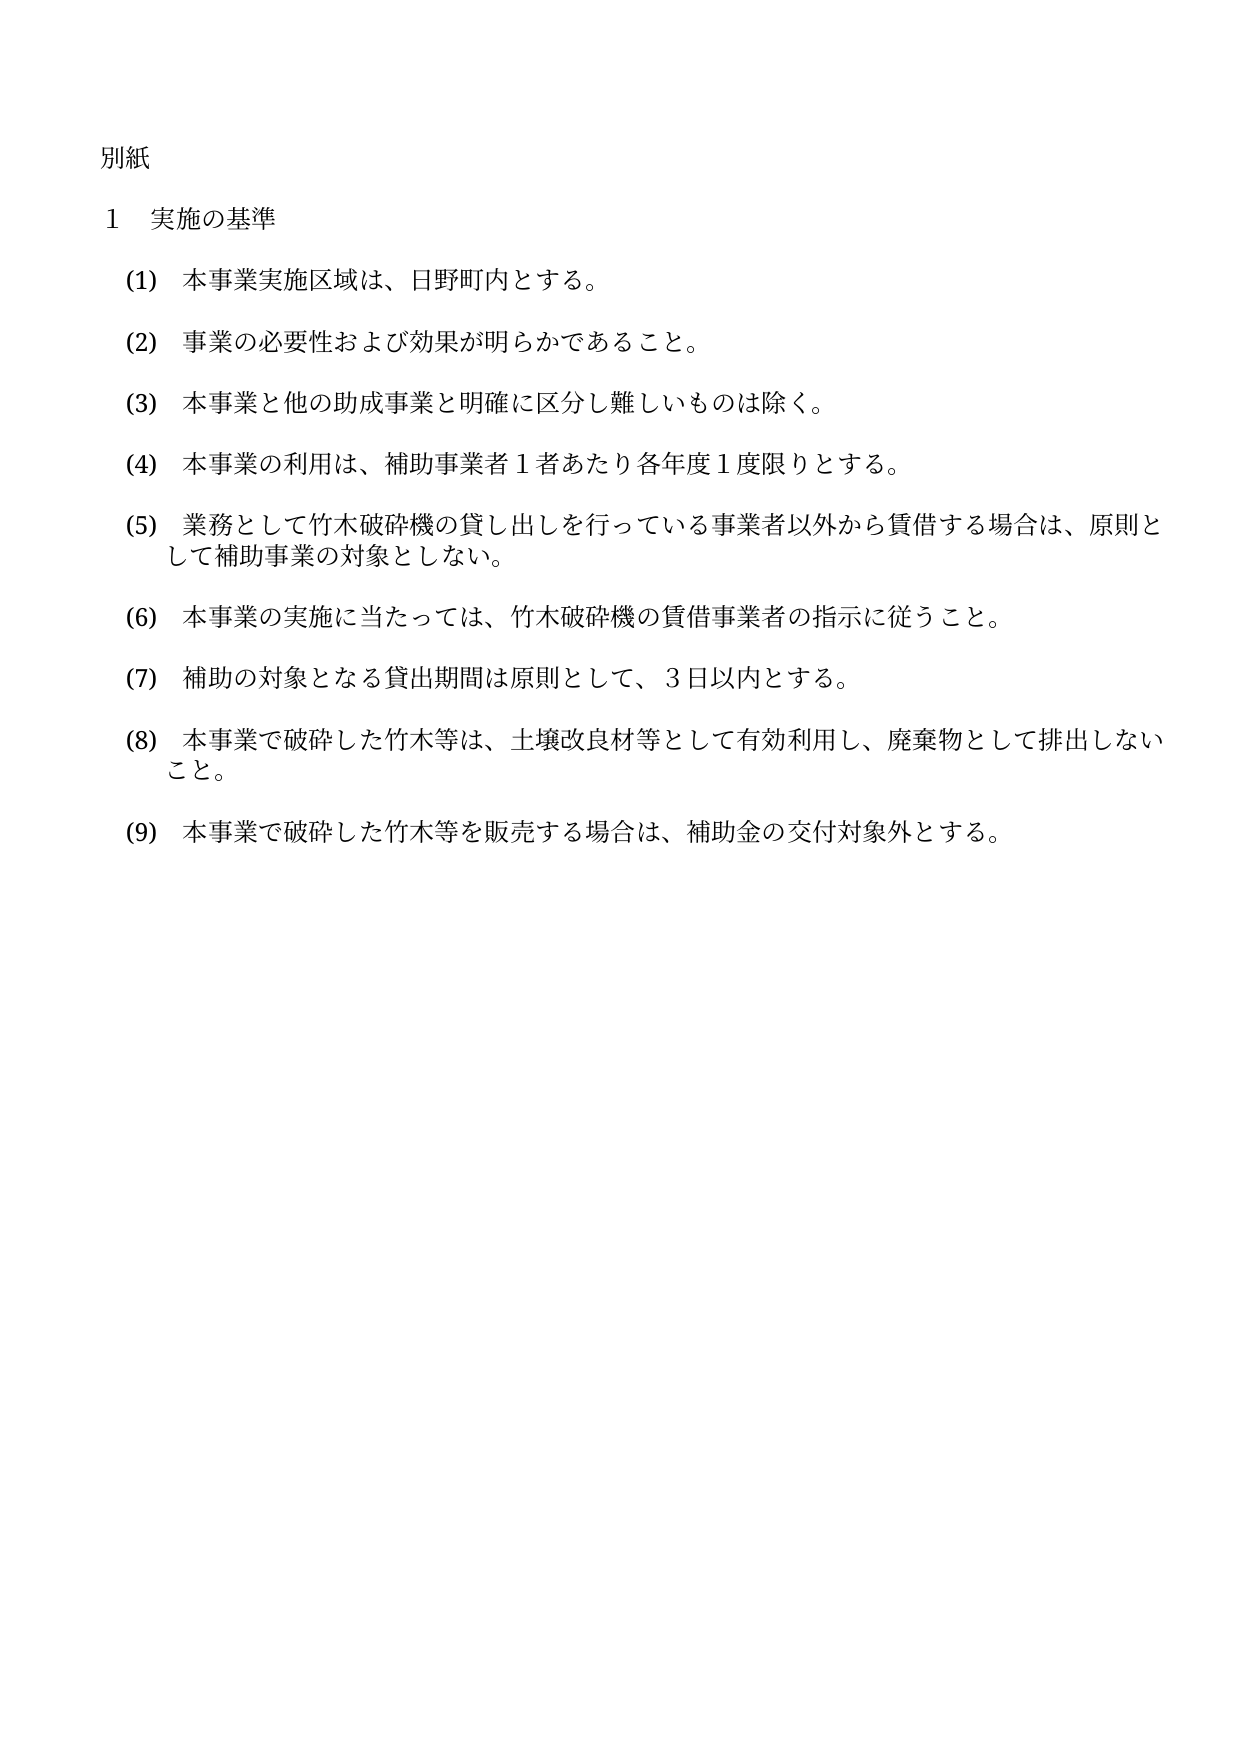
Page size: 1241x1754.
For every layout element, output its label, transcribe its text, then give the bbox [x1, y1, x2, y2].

text (9) 本事業で破砕した竹木等を販売する場合は、補助金の交付対象外とする。 [100, 817, 1183, 847]
text (4) 本事業の利用は、補助事業者１者あたり各年度１度限りとする。 [100, 449, 1183, 480]
text (5) 業務として竹木破砕機の貸し出しを行っている事業者以外から賃借する場合は、原則と [100, 510, 1183, 541]
text (6) 本事業の実施に当たっては、竹木破砕機の賃借事業者の指示に従うこと。 [100, 602, 1183, 633]
text (7) 補助の対象となる貸出期間は原則として、３日以内とする。 [100, 663, 1183, 694]
text (2) 事業の必要性および効果が明らかであること。 [100, 327, 1183, 357]
text １ 実施の基準 [100, 204, 1183, 235]
text こと。 [100, 755, 1183, 786]
text (8) 本事業で破砕した竹木等は、土壌改良材等として有効利用し、廃棄物として排出しない [100, 725, 1183, 755]
text (1) 本事業実施区域は、日野町内とする。 [100, 265, 1183, 296]
text して補助事業の対象としない。 [100, 541, 1183, 572]
text 別紙 [100, 143, 1183, 173]
text (3) 本事業と他の助成事業と明確に区分し難しいものは除く。 [100, 388, 1183, 418]
